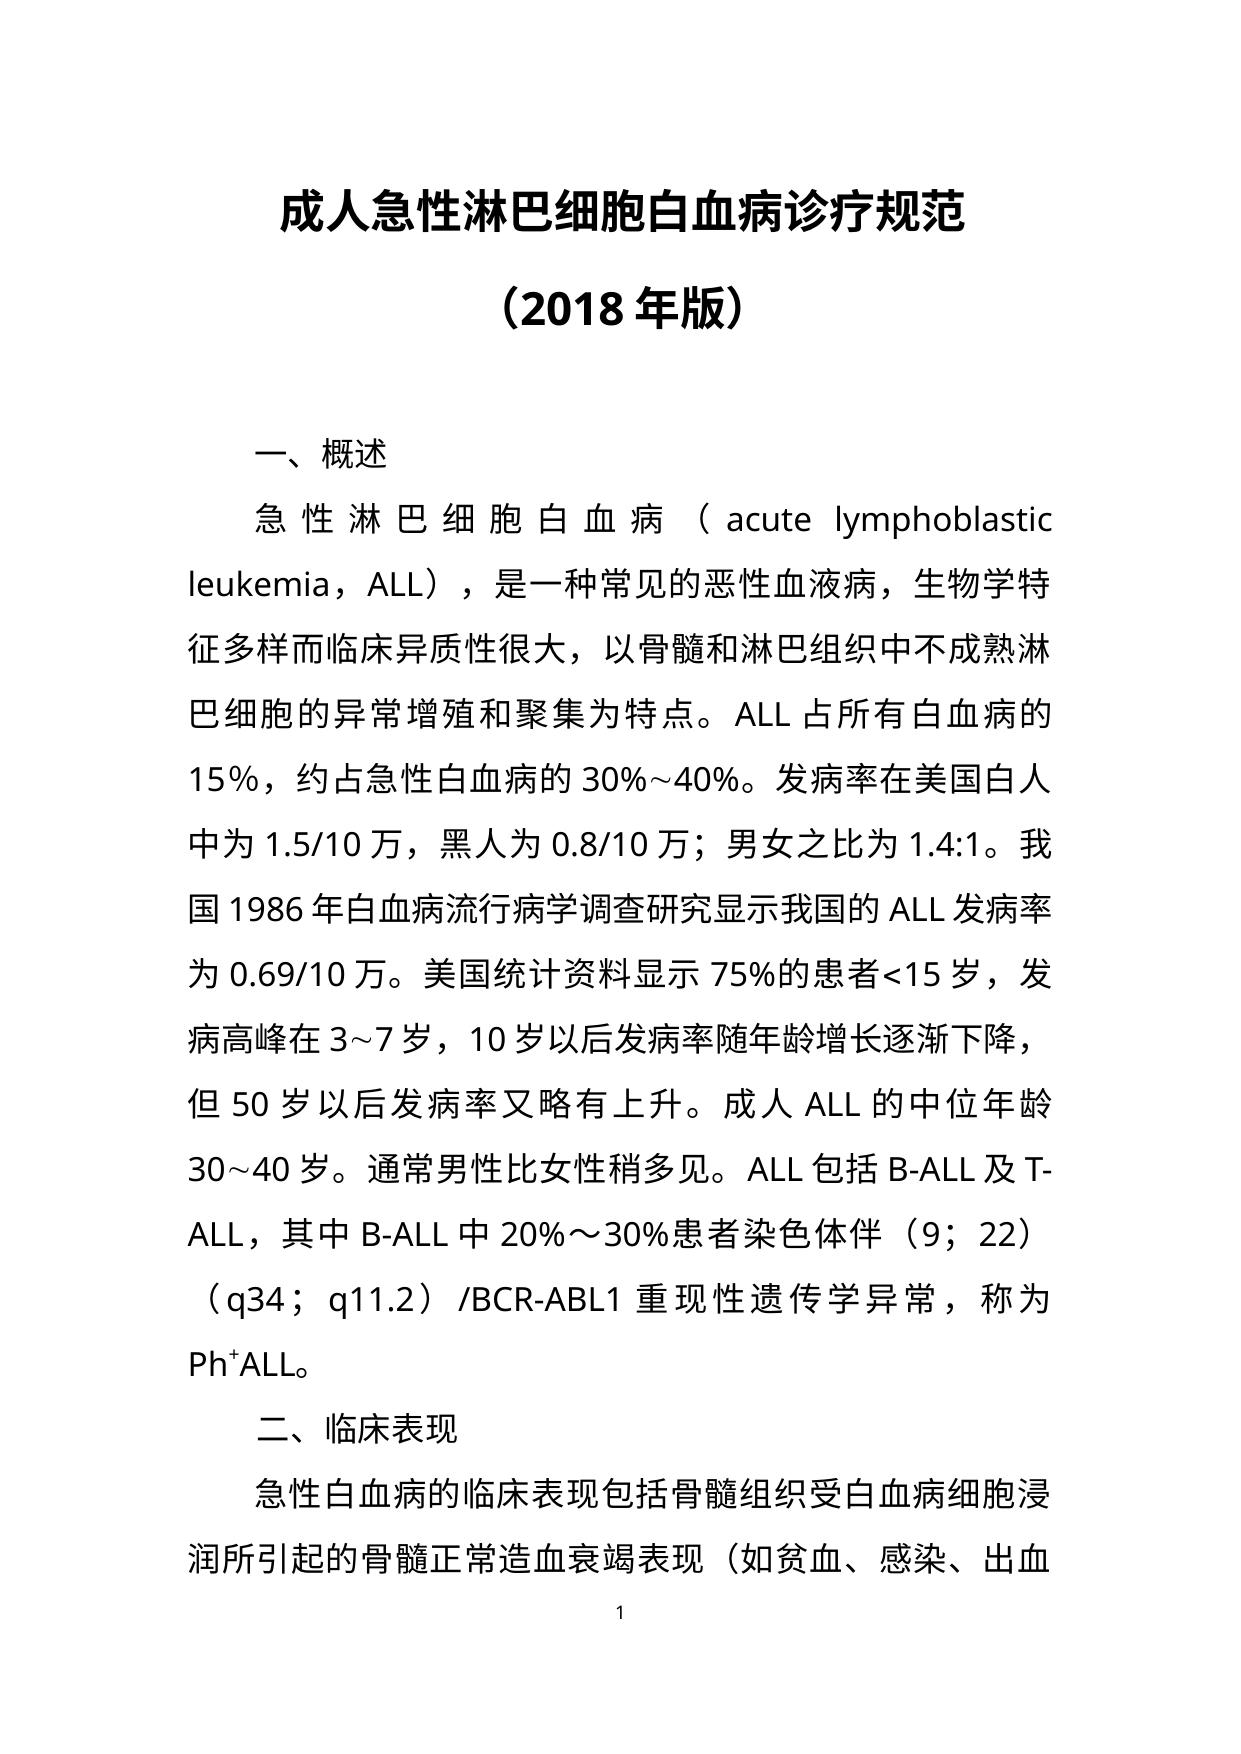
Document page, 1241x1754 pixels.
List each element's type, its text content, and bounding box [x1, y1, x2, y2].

text 成人急性淋巴细胞白血病诊疗规范 [187, 160, 1058, 257]
text （2018年版） [187, 257, 1058, 355]
text 一、概述 [187, 420, 1058, 485]
text 急性淋巴细胞白血病（acute lymphoblastic leukemia，ALL），是一种常见的恶性血液病，生物学特征多样而临床异质性很大，以骨髓和淋巴组织中不成熟淋巴细胞的异常增殖和聚集为特点。ALL占所有白血病的15％，约占急性白血病的30%40%。发病率在美国白人中为1.5/10万，黑人为0.8/10万；男女之比为1.4:1。我国1986年白血病流行病学调查研究显示我国的ALL发病率为0.69/10万。美国统计资料显示75%的患者15岁，发病高峰在37岁，10岁以后发病率随年龄增长逐渐下降，但50岁以后发病率又略有上升。成人ALL的中位年龄3040岁。通常男性比女性稍多见。ALL包括B-ALL及T-ALL，其中B-ALL中20%～30%患者染色体伴（9；22）（q34；q11.2）/BCR-ABL1重现性遗传学异常，称为Ph+ALL。 [187, 485, 1053, 1395]
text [187, 1460, 1053, 1590]
text 二、临床表现 [187, 1395, 1058, 1460]
